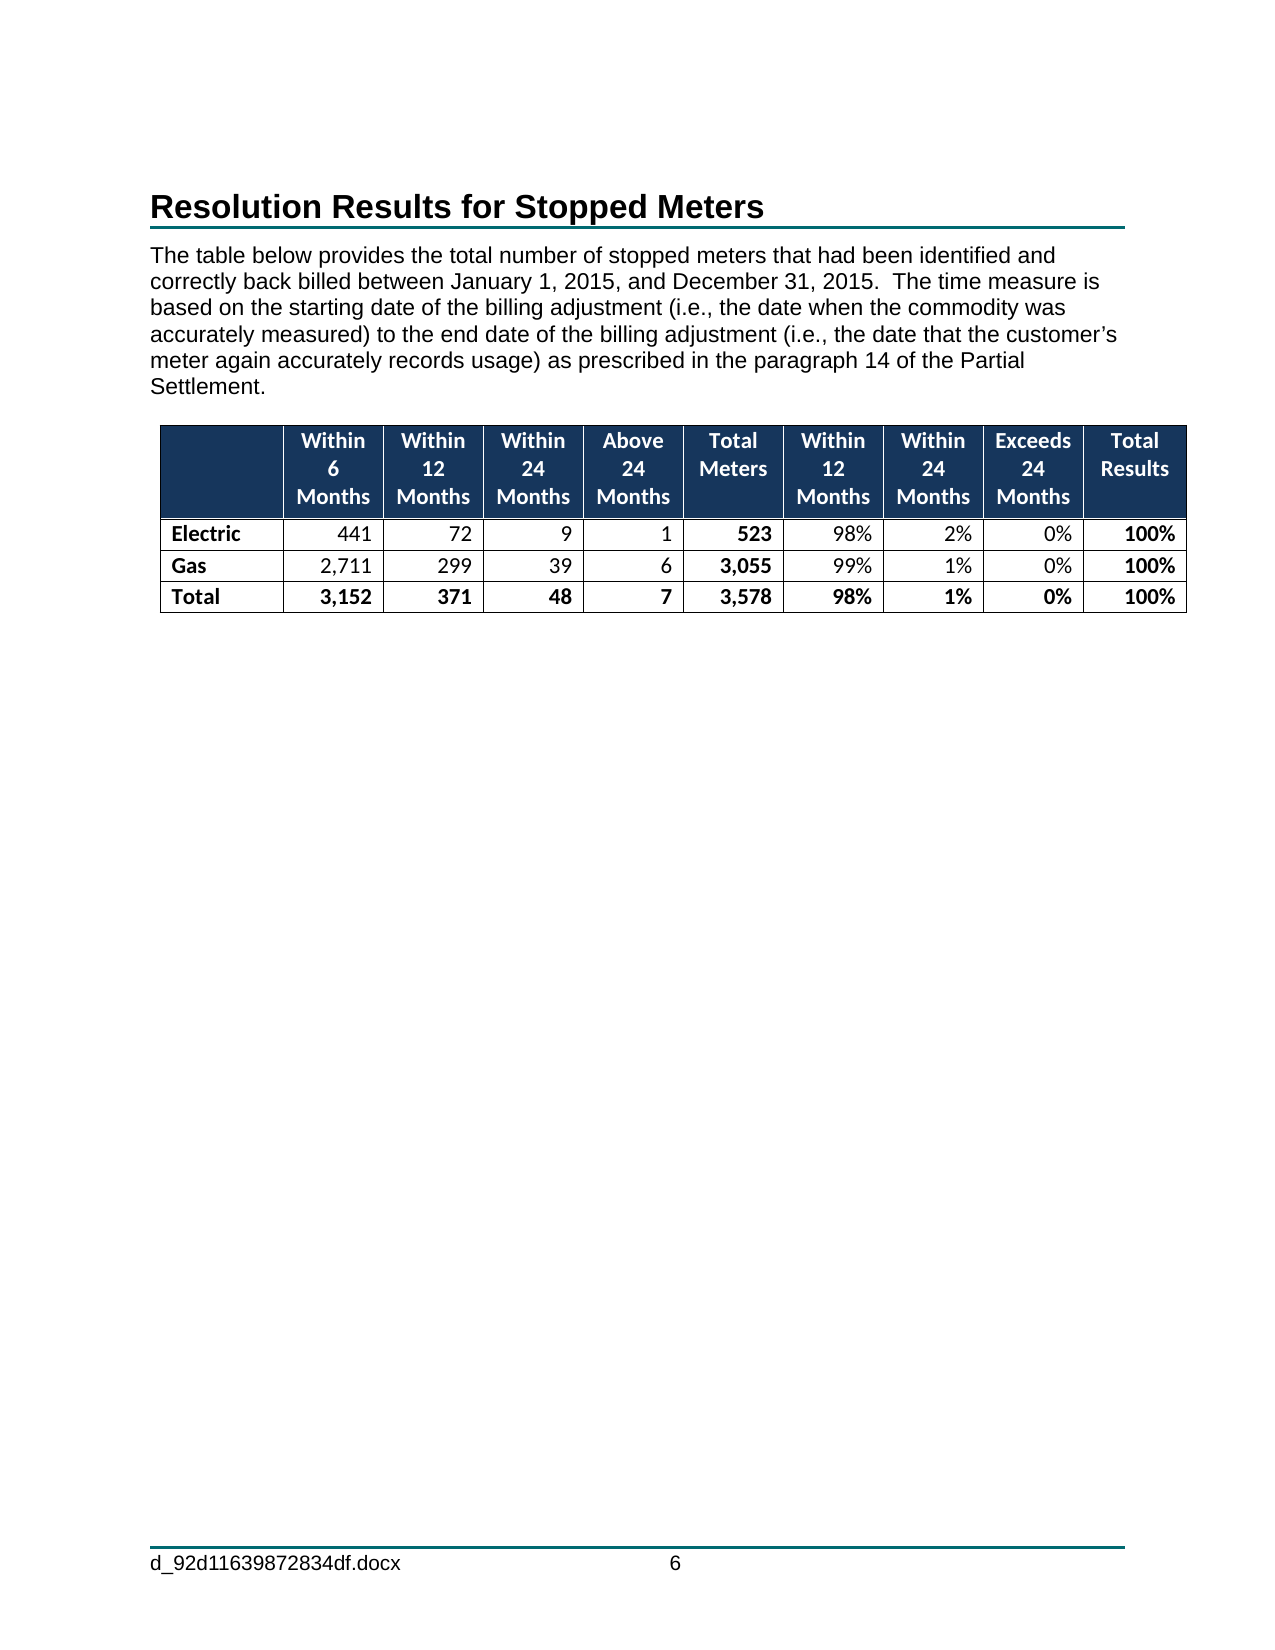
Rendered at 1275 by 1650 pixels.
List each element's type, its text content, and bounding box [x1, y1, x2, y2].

table_cell Gas [161, 551, 283, 581]
table_cell 6 [584, 551, 683, 581]
table_header Exceeds 24 Months [984, 426, 1083, 518]
table_cell 48 [484, 582, 583, 612]
table_cell 371 [384, 582, 483, 612]
table_cell 3,152 [284, 582, 383, 612]
table_header Total Meters [684, 426, 783, 518]
table_cell 3,578 [684, 582, 783, 612]
table_cell 7 [584, 582, 683, 612]
table_cell 99% [784, 551, 883, 581]
table_header Within 12 Months [384, 426, 483, 518]
table_cell 72 [384, 520, 483, 550]
table_cell 2,711 [284, 551, 383, 581]
table_cell Total [161, 582, 283, 612]
table_header [161, 426, 283, 518]
table_cell 2% [884, 520, 983, 550]
table_header Within 6 Months [284, 426, 383, 518]
table_cell 100% [1084, 551, 1186, 581]
table_cell 9 [484, 520, 583, 550]
text The table below provides the total number of stopped meters that had been identified and correctly back billed between January 1, 2015, and December 31, 2015. The time measure is based on the starting date of the billing adjustment (i.e., the date when the commodity was accurately measured) to the end date of the billing adjustment (i.e., the date that the customer’s meter again accurately records usage) as prescribed in the paragraph 14 of the Partial Settlement. [150, 242, 1125, 400]
table_header Within 24 Months [484, 426, 583, 518]
table_header Above 24 Months [584, 426, 683, 518]
table_cell 3,055 [684, 551, 783, 581]
table_cell 0% [984, 582, 1083, 612]
table_cell 1% [884, 582, 983, 612]
text Resolution Results for Stopped Meters [150, 187, 1125, 226]
table_cell Electric [161, 520, 283, 550]
table_cell 1% [884, 551, 983, 581]
table_header Total Results [1084, 426, 1186, 518]
table_header Within 24 Months [884, 426, 983, 518]
table_cell 441 [284, 520, 383, 550]
table_cell 98% [784, 582, 883, 612]
table_cell 523 [684, 520, 783, 550]
table_cell 39 [484, 551, 583, 581]
table_cell 299 [384, 551, 483, 581]
table_cell 1 [584, 520, 683, 550]
table_cell 100% [1084, 520, 1186, 550]
table_cell 98% [784, 520, 883, 550]
table_header Within 12 Months [784, 426, 883, 518]
table_cell 100% [1084, 582, 1186, 612]
table_cell 0% [984, 520, 1083, 550]
table_cell 0% [984, 551, 1083, 581]
